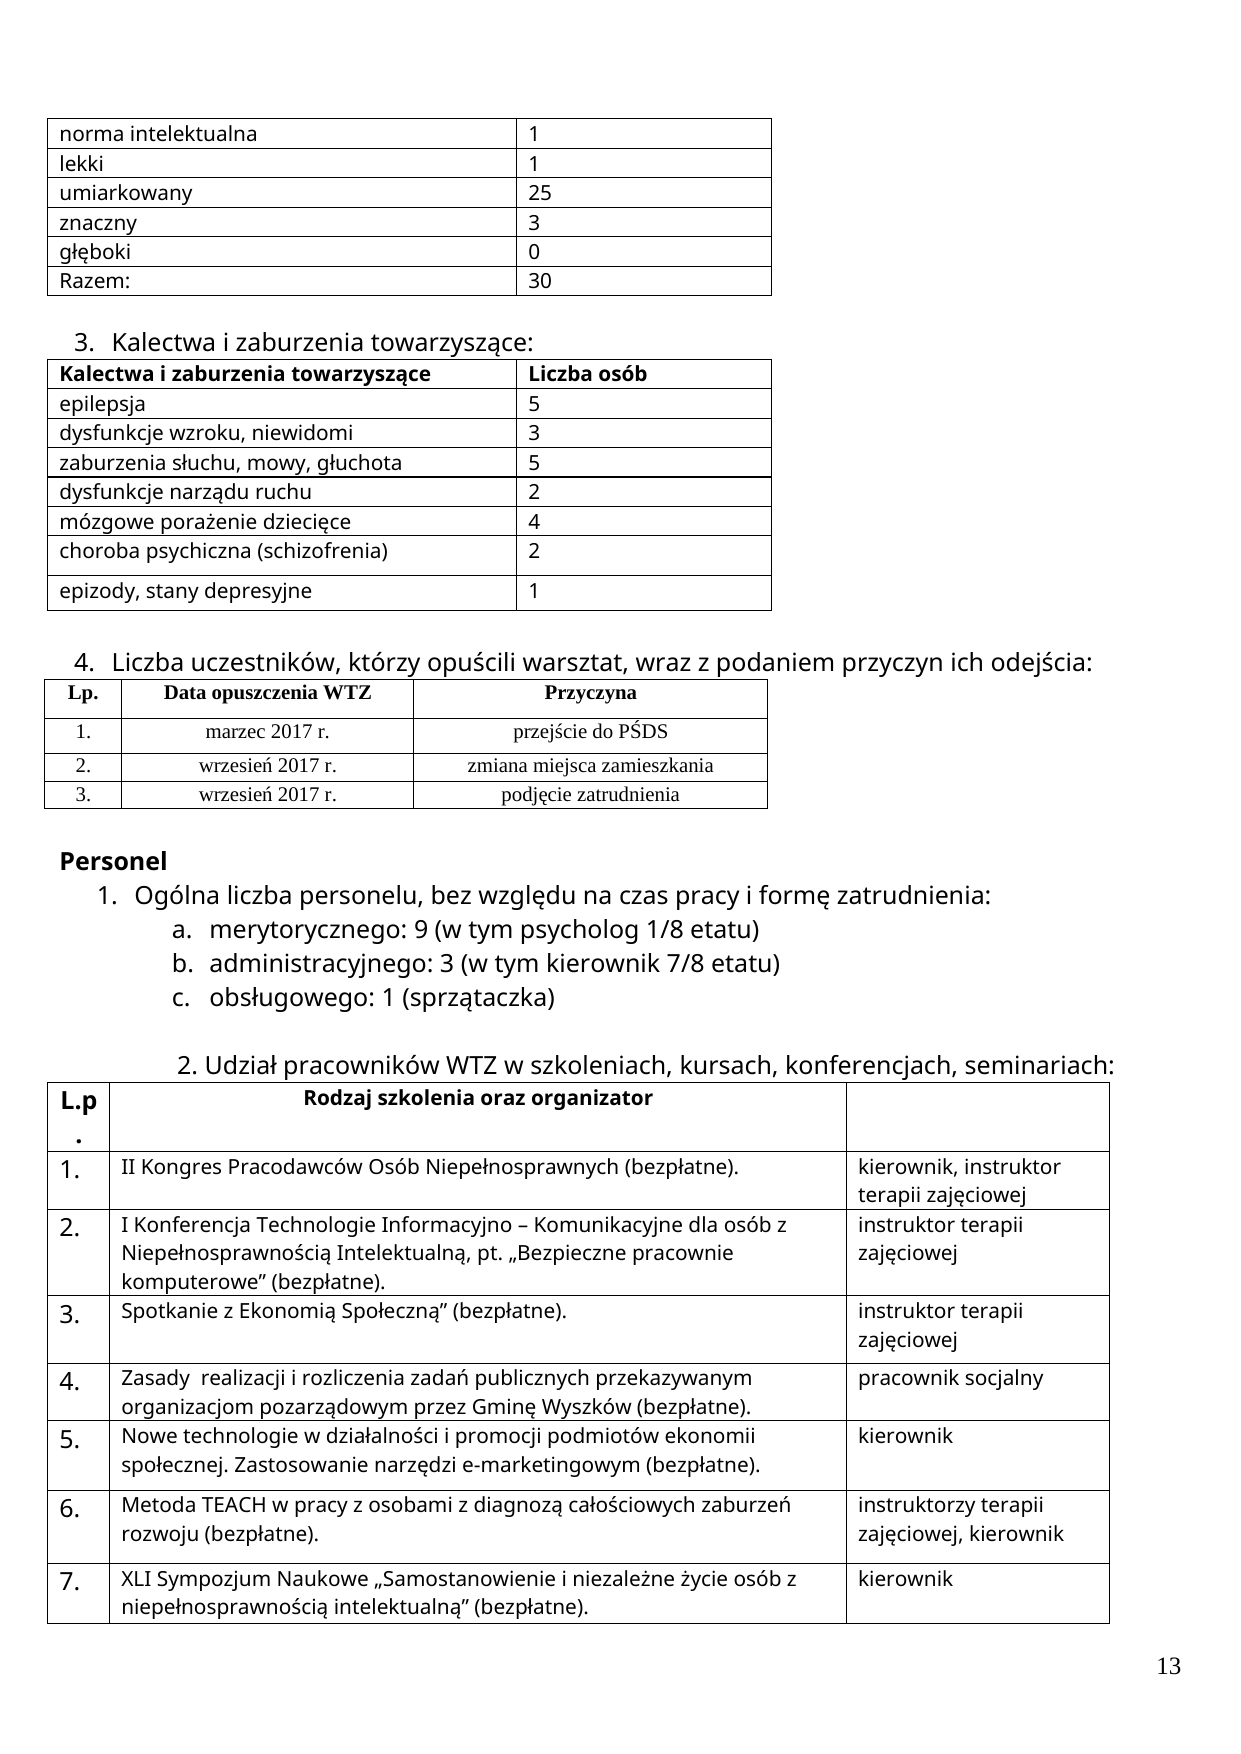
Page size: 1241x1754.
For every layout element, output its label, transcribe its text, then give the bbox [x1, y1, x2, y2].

table_cell 5 [517, 448, 771, 476]
table_cell 1 [517, 119, 771, 148]
table_cell kierownik [847, 1564, 1109, 1622]
table_cell umiarkowany [48, 178, 516, 207]
table_cell lekki [48, 149, 516, 177]
table_cell przejście do PŚDS [414, 719, 767, 752]
table_cell 3. [45, 782, 121, 808]
table_cell XLI Sympozjum Naukowe „Samostanowienie i niezależne życie osób z niepełnosprawnością intelektualną” (bezpłatne). [110, 1564, 846, 1622]
table_cell choroba psychiczna (schizofrenia) [48, 536, 516, 575]
table_cell dysfunkcje narządu ruchu [48, 478, 516, 506]
table_cell Zasady realizacji i rozliczenia zadań publicznych przekazywanym organizacjom pozarządowym przez Gminę Wyszków (bezpłatne). [110, 1364, 846, 1420]
table_cell 1. [48, 1152, 109, 1209]
table_cell epilepsja [48, 389, 516, 417]
table_cell Nowe technologie w działalności i promocji podmiotów ekonomii społecznej. Zastosowanie narzędzi e-marketingowym (bezpłatne). [110, 1421, 846, 1489]
table_cell kierownik, instruktor terapii zajęciowej [847, 1152, 1109, 1209]
table_cell 0 [517, 237, 771, 266]
table_cell 4 [517, 507, 771, 535]
table_header Rodzaj szkolenia oraz organizator [110, 1083, 846, 1151]
table_cell kierownik [847, 1421, 1109, 1489]
table_cell 1 [517, 576, 771, 609]
table_header Lp. [45, 680, 121, 718]
text 2. Udział pracowników WTZ w szkoleniach, kursach, konferencjach, seminariach: [170, 1048, 1181, 1082]
table_cell instruktorzy terapii zajęciowej, kierownik [847, 1491, 1109, 1563]
table_cell Spotkanie z Ekonomią Społeczną” (bezpłatne). [110, 1296, 846, 1362]
list administracyjnego: 3 (w tym kierownik 7/8 etatu) [172, 946, 1181, 980]
table_cell 5 [517, 389, 771, 417]
table_header [847, 1083, 1109, 1151]
table_cell 3 [517, 208, 771, 236]
table_cell podjęcie zatrudnienia [414, 782, 767, 808]
table_cell epizody, stany depresyjne [48, 576, 516, 609]
table_cell II Kongres Pracodawców Osób Niepełnosprawnych (bezpłatne). [110, 1152, 846, 1209]
table_cell norma intelektualna [48, 119, 516, 148]
table_cell 2 [517, 536, 771, 575]
table_cell 7. [48, 1564, 109, 1622]
table_cell marzec 2017 r. [122, 719, 413, 752]
table_cell Metoda TEACH w pracy z osobami z diagnozą całościowych zaburzeń rozwoju (bezpłatne). [110, 1491, 846, 1563]
table_cell 1. [45, 719, 121, 752]
table_cell wrzesień 2017 r. [122, 782, 413, 808]
table_header Data opuszczenia WTZ [122, 680, 413, 718]
table_cell zaburzenia słuchu, mowy, głuchota [48, 448, 516, 476]
table_cell dysfunkcje wzroku, niewidomi [48, 419, 516, 447]
list Kalectwa i zaburzenia towarzyszące: [74, 324, 1181, 358]
table_header Kalectwa i zaburzenia towarzyszące [48, 360, 516, 388]
table_cell 1 [517, 149, 771, 177]
table_header Liczba osób [517, 360, 771, 388]
text Personel [59, 843, 1181, 877]
list merytorycznego: 9 (w tym psycholog 1/8 etatu) [172, 912, 1181, 946]
table_cell 4. [48, 1364, 109, 1420]
list Ogólna liczba personelu, bez względu na czas pracy i formę zatrudnienia: [97, 877, 1181, 912]
list obsługowego: 1 (sprzątaczka) [172, 980, 1181, 1014]
table_cell I Konferencja Technologie Informacyjno – Komunikacyjne dla osób z Niepełnosprawnością Intelektualną, pt. „Bezpieczne pracownie komputerowe” (bezpłatne). [110, 1210, 846, 1295]
table_cell 6. [48, 1491, 109, 1563]
table_cell 2 [517, 478, 771, 506]
table_cell głęboki [48, 237, 516, 266]
table_cell pracownik socjalny [847, 1364, 1109, 1420]
table_cell 25 [517, 178, 771, 207]
table_cell znaczny [48, 208, 516, 236]
table_cell instruktor terapii zajęciowej [847, 1296, 1109, 1362]
table_cell 2. [45, 754, 121, 781]
table_cell zmiana miejsca zamieszkania [414, 754, 767, 781]
table_cell 2. [48, 1210, 109, 1295]
table_cell 30 [517, 267, 771, 295]
table_cell mózgowe porażenie dziecięce [48, 507, 516, 535]
table_cell Razem: [48, 267, 516, 295]
table_header L.p. [48, 1083, 109, 1151]
table_cell wrzesień 2017 r. [122, 754, 413, 781]
table_cell instruktor terapii zajęciowej [847, 1210, 1109, 1295]
table_header Przyczyna [414, 680, 767, 718]
table_cell 3. [48, 1296, 109, 1362]
table_cell 5. [48, 1421, 109, 1489]
list Liczba uczestników, którzy opuścili warsztat, wraz z podaniem przyczyn ich odejścia: [74, 644, 1181, 679]
table_cell 3 [517, 419, 771, 447]
